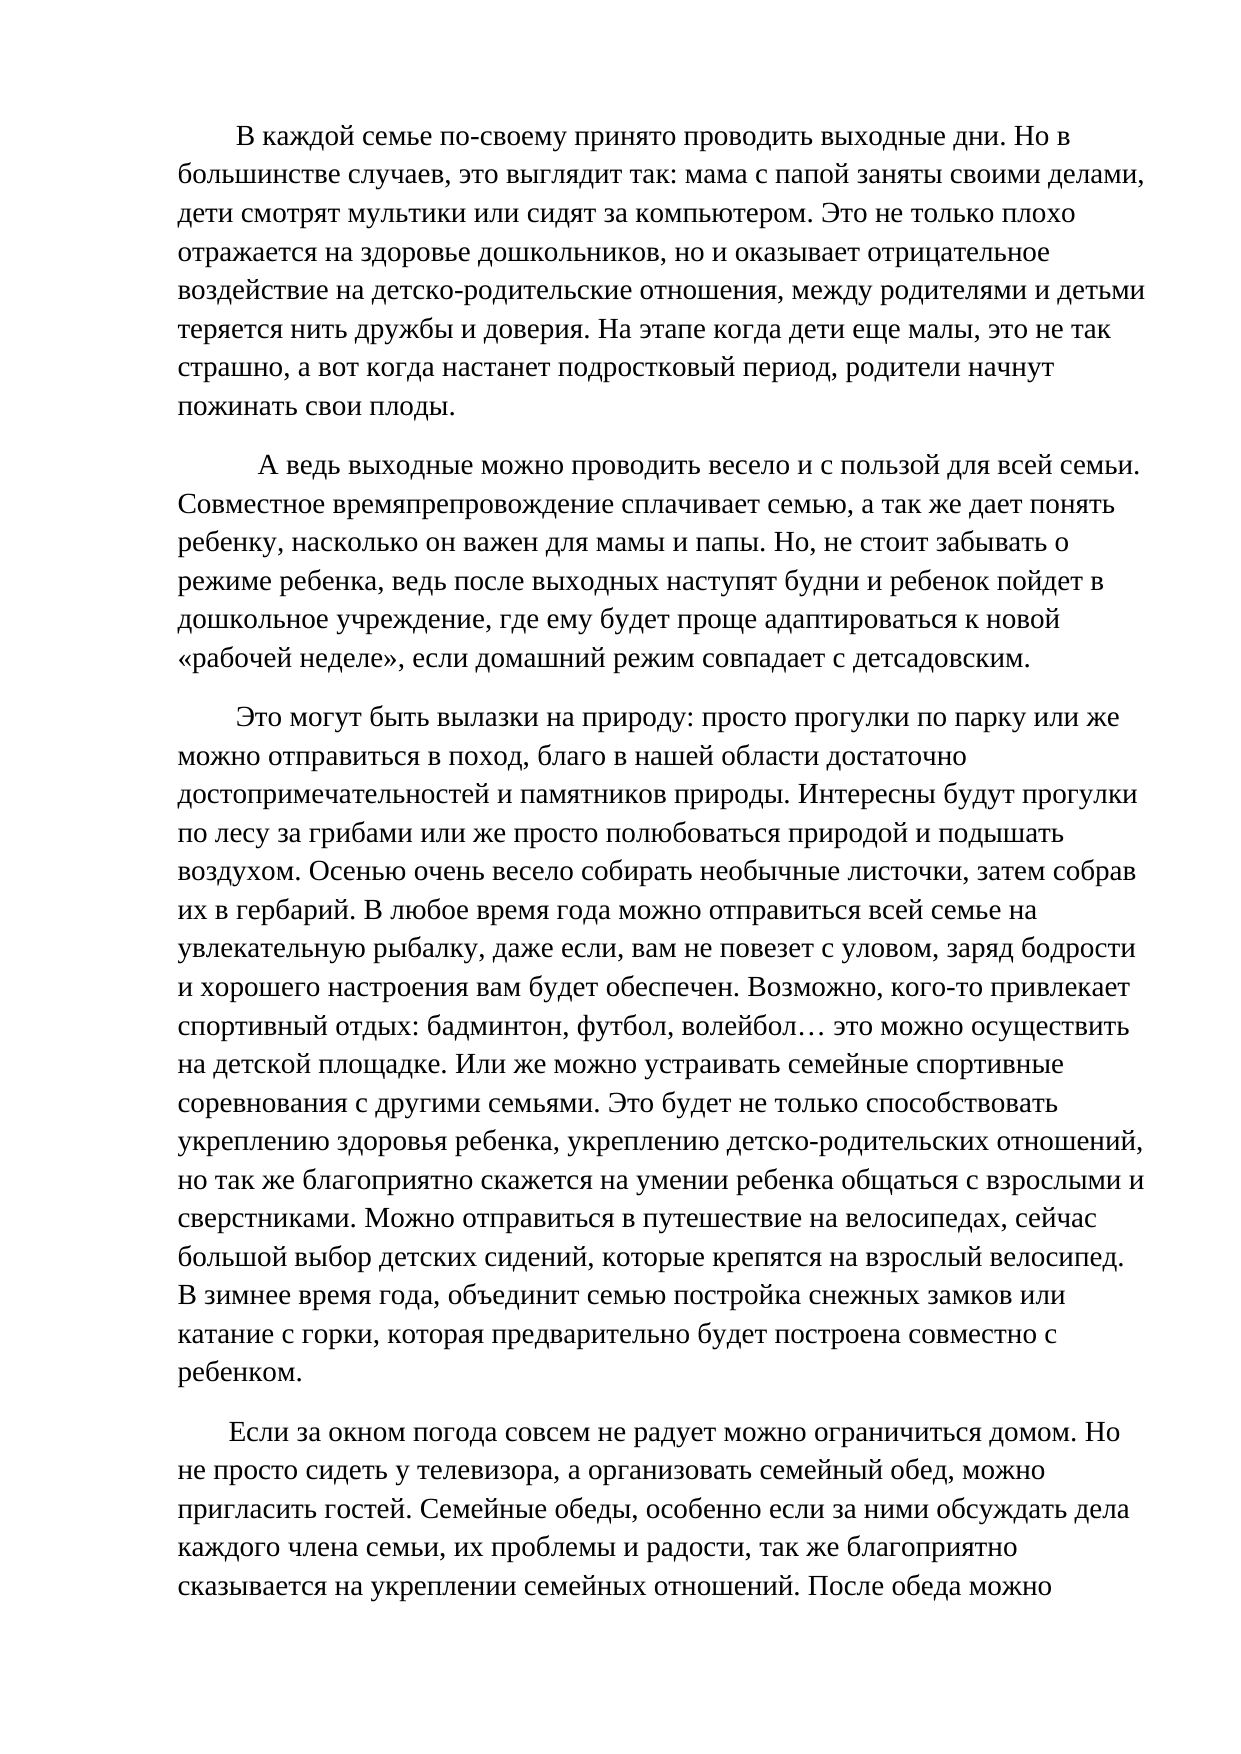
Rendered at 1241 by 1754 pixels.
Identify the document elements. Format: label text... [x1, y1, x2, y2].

text А ведь выходные можно проводить весело и с пользой для всей семьи. Совместное времяпрепровождение сплачивает семью, а так же дает понять ребенку, насколько он важен для мамы и папы. Но, не стоит забывать о режиме ребенка, ведь после выходных наступят будни и ребенок пойдет в дошкольное учреждение, где ему будет проще адаптироваться к новой «рабочей неделе», если домашний режим совпадает с детсадовским. [177, 447, 1152, 673]
text Это могут быть вылазки на природу: просто прогулки по парку или же можно отправиться в поход, благо в нашей области достаточно достопримечательностей и памятников природы. Интересны будут прогулки по лесу за грибами или же просто полюбоваться природой и подышать воздухом. Осенью очень весело собирать необычные листочки, затем собрав их в гербарий. В любое время года можно отправиться всей семье на увлекательную рыбалку, даже если, вам не повезет с уловом, заряд бодрости и хорошего настроения вам будет обеспечен. Возможно, кого-то привлекает спортивный отдых: бадминтон, футбол, волейбол… это можно осуществить на детской площадке. Или же можно устраивать семейные спортивные соревнования с другими семьями. Это будет не только способствовать укреплению здоровья ребенка, укреплению детско-родительских отношений, но так же благоприятно скажется на умении ребенка общаться с взрослыми и сверстниками. Можно отправиться в путешествие на велосипедах, сейчас большой выбор детских сидений, которые крепятся на взрослый велосипед. В зимнее время года, объединит семью постройка снежных замков или катание с горки, которая предварительно будет построена совместно с ребенком. [177, 699, 1152, 1388]
text В каждой семье по-своему принято проводить выходные дни. Но в большинстве случаев, это выглядит так: мама с папой заняты своими делами, дети смотрят мультики или сидят за компьютером. Это не только плохо отражается на здоровье дошкольников, но и оказывает отрицательное воздействие на детско-родительские отношения, между родителями и детьми теряется нить дружбы и доверия. На этапе когда дети еще малы, это не так страшно, а вот когда настанет подростковый период, родители начнут пожинать свои плоды. [177, 118, 1152, 421]
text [177, 1414, 1152, 1602]
